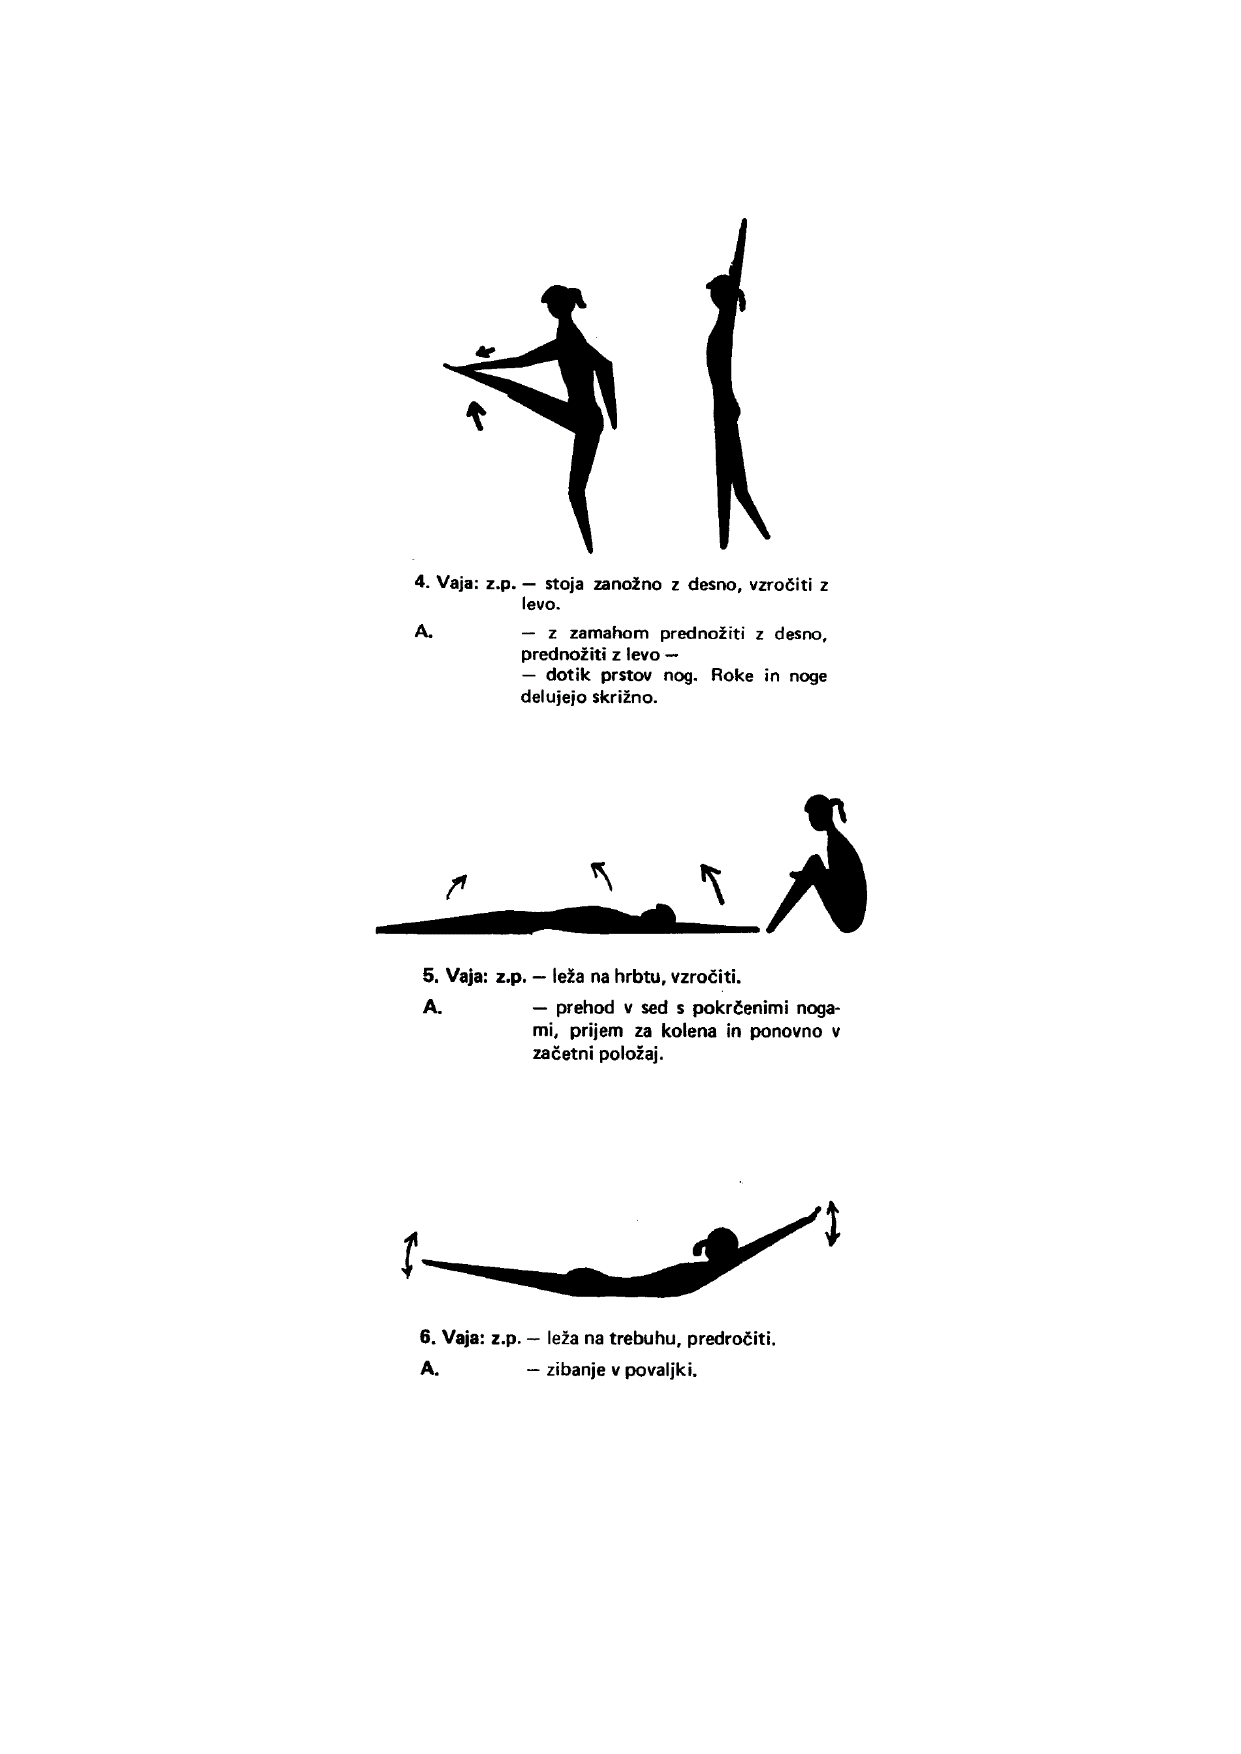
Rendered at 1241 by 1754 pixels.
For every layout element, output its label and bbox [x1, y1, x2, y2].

picture [354, 773, 886, 1074]
picture [394, 205, 846, 716]
picture [374, 1159, 867, 1395]
